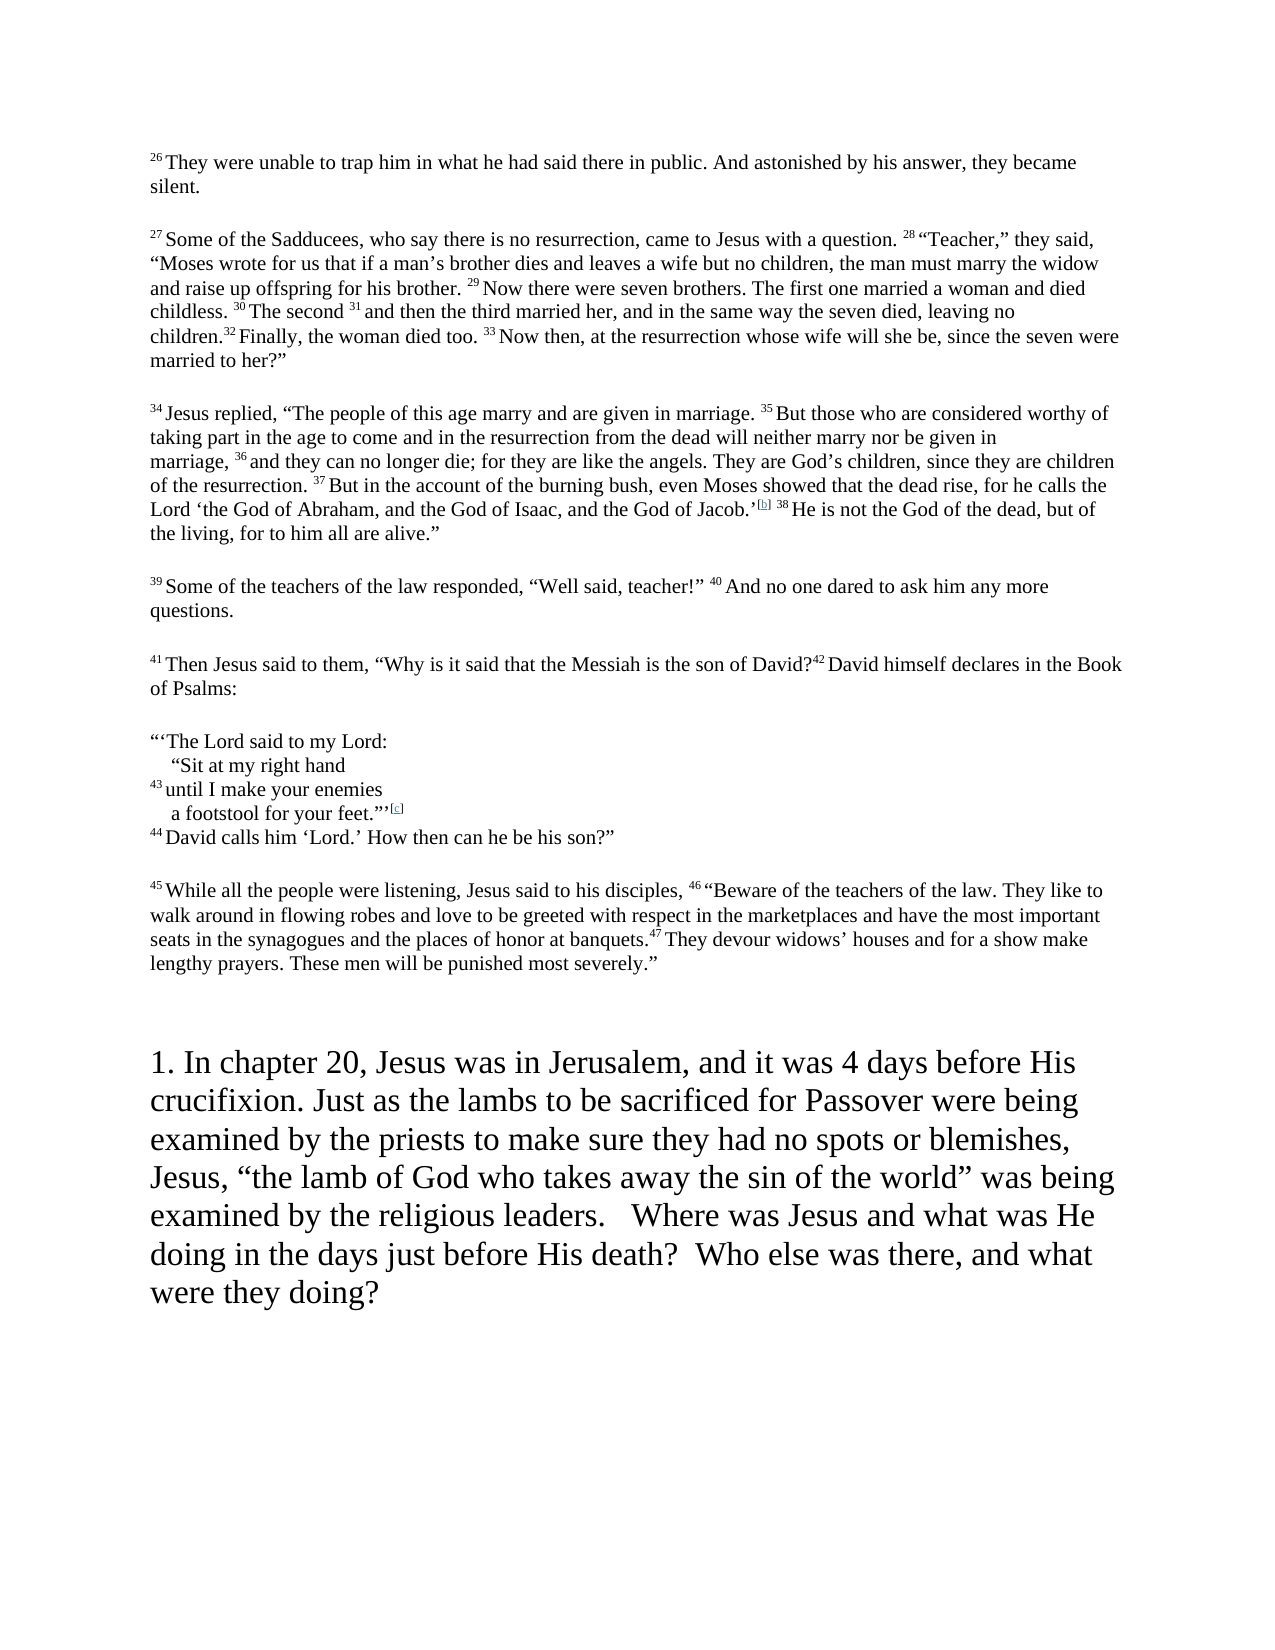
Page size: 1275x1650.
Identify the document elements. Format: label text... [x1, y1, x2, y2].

text 34 Jesus replied, “The people of this age marry and are given in marriage. 35 But those who are considered worthy of taking part in the age to come and in the resurrection from the dead will neither marry nor be given in marriage, 36 and they can no longer die; for they are like the angels. They are God’s children, since they are children of the resurrection. 37 But in the account of the burning bush, even Moses showed that the dead rise, for he calls the Lord ‘the God of Abraham, and the God of Isaac, and the God of Jacob.’[b] 38 He is not the God of the dead, but of the living, for to him all are alive.” [150, 401, 1125, 545]
text 44 David calls him ‘Lord.’ How then can he be his son?” [150, 825, 1125, 849]
text 39 Some of the teachers of the law responded, “Well said, teacher!” 40 And no one dared to ask him any more questions. [150, 574, 1125, 622]
text 41 Then Jesus said to them, “Why is it said that the Messiah is the son of David?42 David himself declares in the Book of Psalms: [150, 652, 1125, 700]
text 1. In chapter 20, Jesus was in Jerusalem, and it was 4 days before His crucifixion. Just as the lambs to be sacrificed for Passover were being examined by the priests to make sure they had no spots or blemishes, Jesus, “the lamb of God who takes away the sin of the world” was being examined by the religious leaders. Where was Jesus and what was He doing in the days just before His death? Who else was there, and what were they doing? [150, 1042, 1125, 1311]
text “‘The Lord said to my Lord: “Sit at my right hand 43 until I make your enemies a footstool for your feet.”’[c] [150, 729, 1125, 825]
text 26 They were unable to trap him in what he had said there in public. And astonished by his answer, they became silent. [150, 150, 1125, 198]
text 45 While all the people were listening, Jesus said to his disciples, 46 “Beware of the teachers of the law. They like to walk around in flowing robes and love to be greeted with respect in the marketplaces and have the most important seats in the synagogues and the places of honor at banquets.47 They devour widows’ houses and for a show make lengthy prayers. These men will be punished most severely.” [150, 878, 1125, 975]
text 27 Some of the Sadducees, who say there is no resurrection, came to Jesus with a question. 28 “Teacher,” they said, “Moses wrote for us that if a man’s brother dies and leaves a wife but no children, the man must marry the widow and raise up offspring for his brother. 29 Now there were seven brothers. The first one married a woman and died childless. 30 The second 31 and then the third married her, and in the same way the seven died, leaving no children.32 Finally, the woman died too. 33 Now then, at the resurrection whose wife will she be, since the seven were married to her?” [150, 227, 1125, 372]
